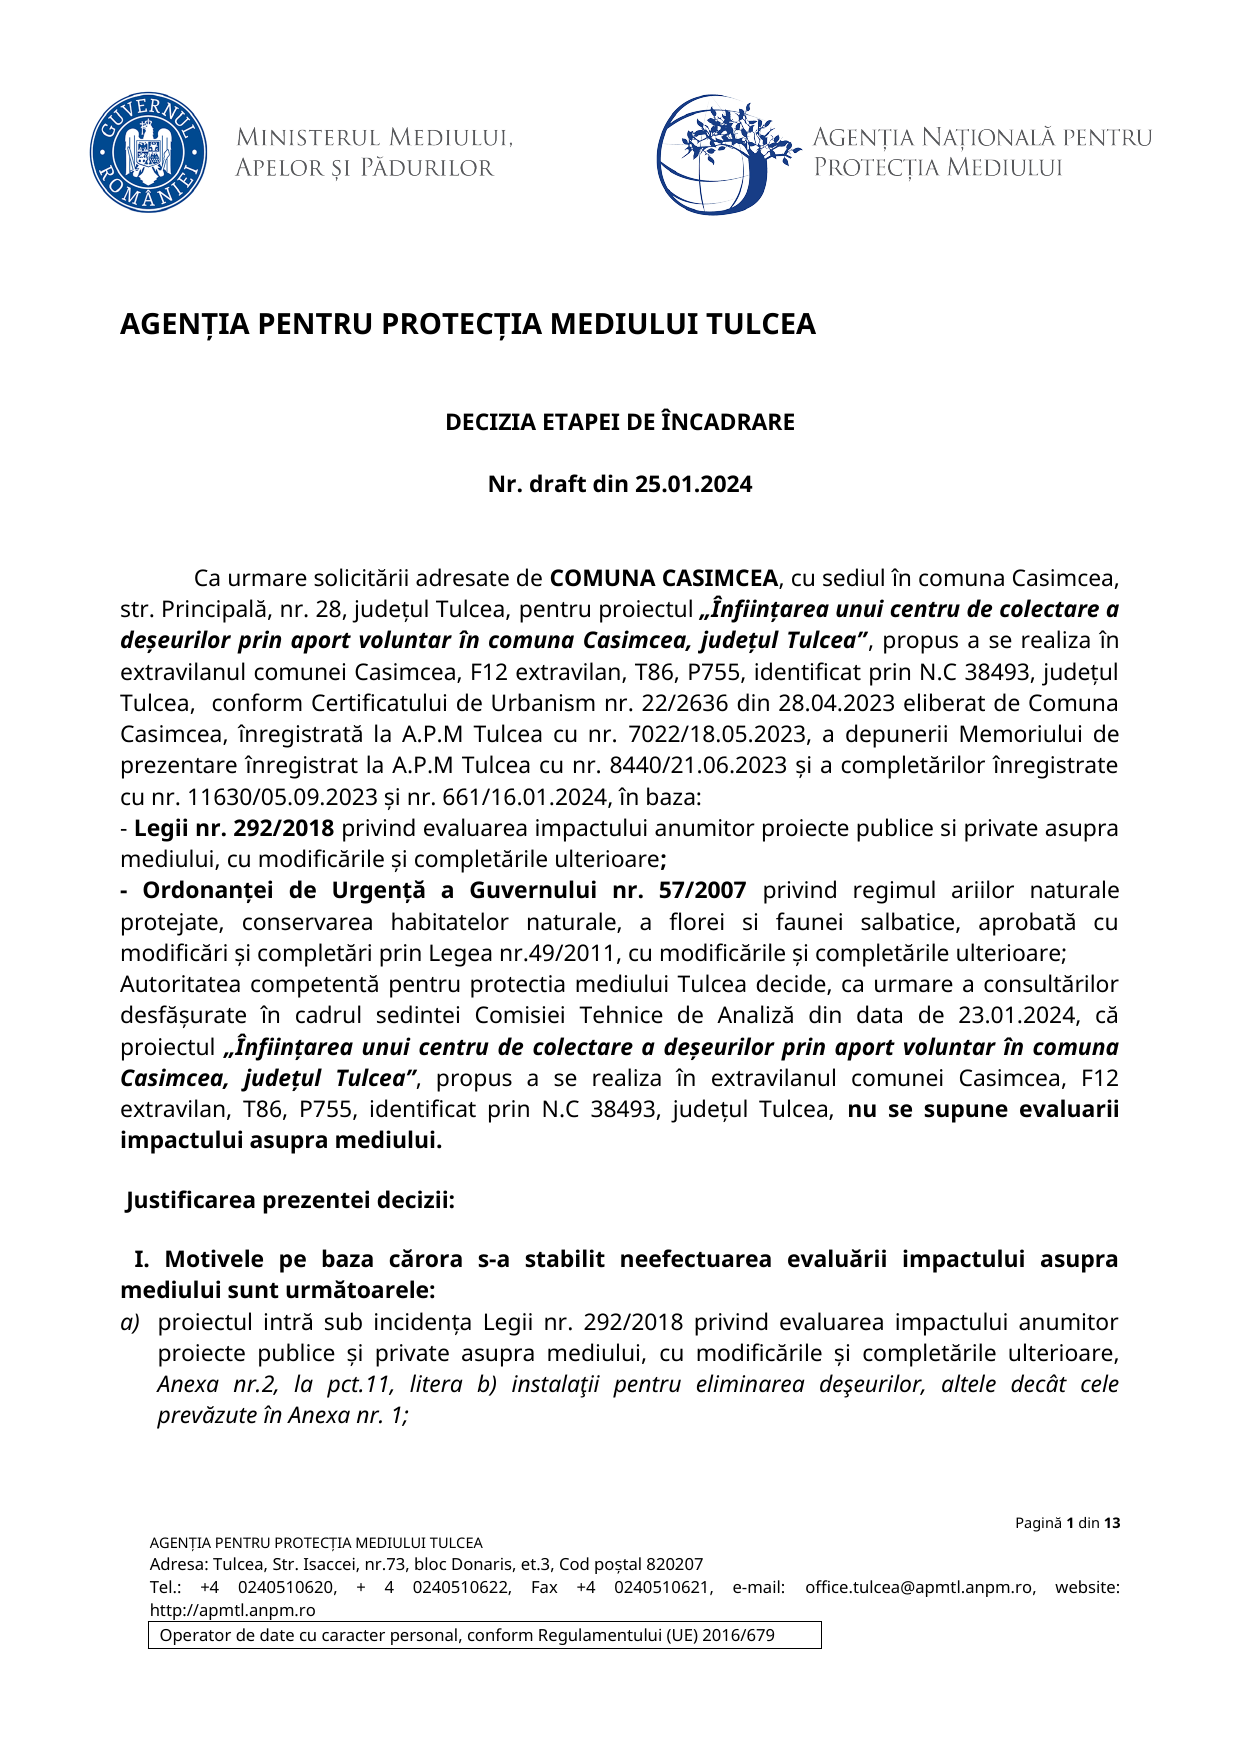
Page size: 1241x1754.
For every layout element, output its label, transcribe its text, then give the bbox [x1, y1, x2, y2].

text DECIZIA ETAPEI DE ÎNCADRARE [120, 406, 1120, 437]
text I. Motivele pe baza cărora s-a stabilit neefectuarea evaluării impactului asupra mediului sunt următoarele: [120, 1243, 1120, 1306]
text Ca urmare solicitării adresate de COMUNA CASIMCEA, cu sediul în comuna Casimcea, str. Principală, nr. 28, județul Tulcea, pentru proiectul „Înființarea unui centru de colectare a deșeurilor prin aport voluntar în comuna Casimcea, județul Tulcea”, propus a se realiza în extravilanul comunei Casimcea, F12 extravilan, T86, P755, identificat prin N.C 38493, județul Tulcea, conform Certificatului de Urbanism nr. 22/2636 din 28.04.2023 eliberat de Comuna Casimcea, înregistrată la A.P.M Tulcea cu nr. 7022/18.05.2023, a depunerii Memoriului de prezentare înregistrat la A.P.M Tulcea cu nr. 8440/21.06.2023 și a completărilor înregistrate cu nr. 11630/05.09.2023 și nr. 661/16.01.2024, în baza: [120, 562, 1120, 812]
text - Legii nr. 292/2018 privind evaluarea impactului anumitor proiecte publice si private asupra mediului, cu modificările și completările ulterioare; [120, 812, 1120, 874]
list proiectul intră sub incidența Legii nr. 292/2018 privind evaluarea impactului anumitor proiecte publice și private asupra mediului, cu modificările și completările ulterioare, Anexa nr.2, la pct.11, litera b) instalaţii pentru eliminarea deşeurilor, altele decât cele prevăzute în Anexa nr. 1; [120, 1306, 1120, 1431]
text AGENȚIA PENTRU PROTECȚIA MEDIULUI TULCEA [120, 297, 1120, 343]
text Justificarea prezentei decizii: [120, 1184, 1120, 1215]
picture [0, 0, 1241, 304]
text - Ordonanței de Urgență a Guvernului nr. 57/2007 privind regimul ariilor naturale protejate, conservarea habitatelor naturale, a florei si faunei salbatice, aprobată cu modificări și completări prin Legea nr.49/2011, cu modificările și completările ulterioare; [120, 874, 1120, 968]
text Autoritatea competentă pentru protectia mediului Tulcea decide, ca urmare a consultărilor desfășurate în cadrul sedintei Comisiei Tehnice de Analiză din data de 23.01.2024, că proiectul „Înființarea unui centru de colectare a deșeurilor prin aport voluntar în comuna Casimcea, județul Tulcea”, propus a se realiza în extravilanul comunei Casimcea, F12 extravilan, T86, P755, identificat prin N.C 38493, județul Tulcea, nu se supune evaluarii impactului asupra mediului. [120, 968, 1120, 1156]
text Nr. draft din 25.01.2024 [120, 468, 1120, 499]
